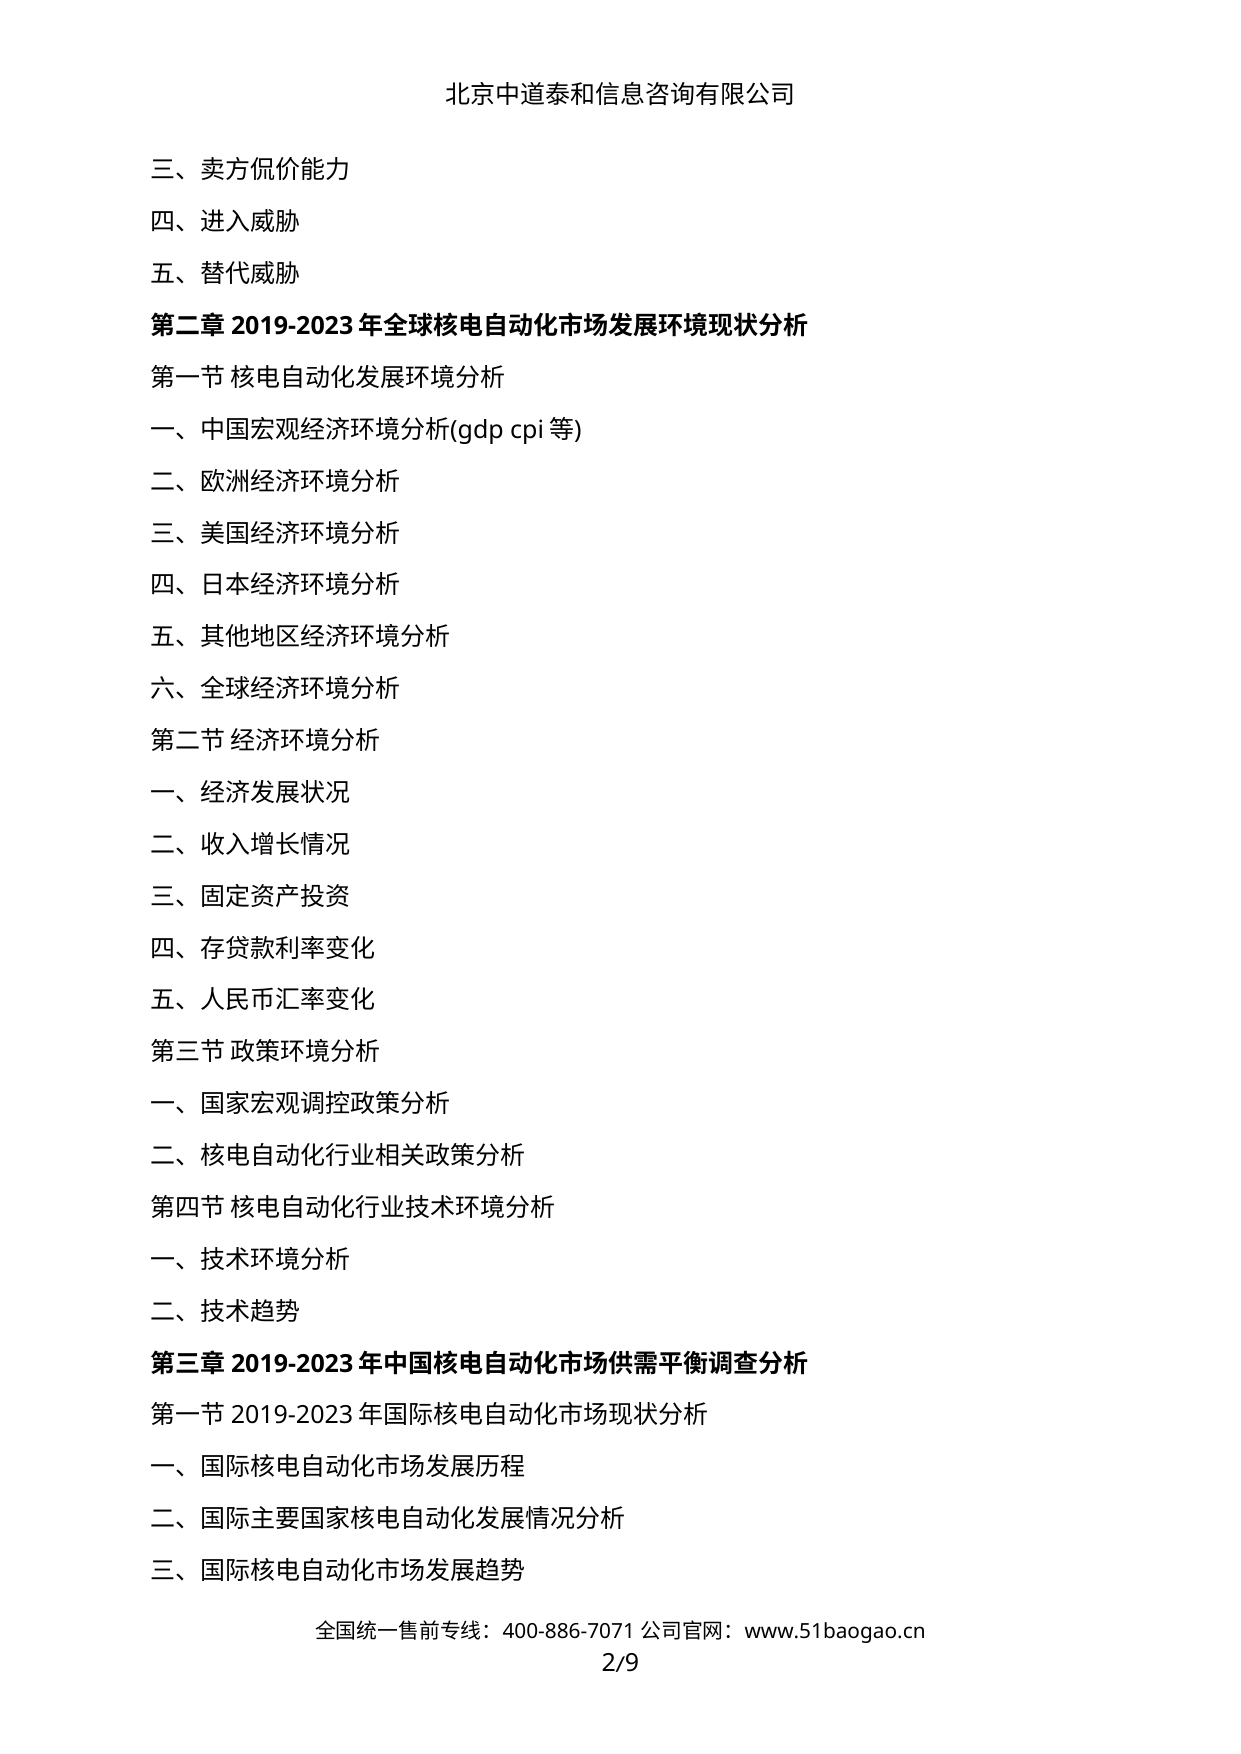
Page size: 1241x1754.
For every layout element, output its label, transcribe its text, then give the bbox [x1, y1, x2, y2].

text 第三节 政策环境分析 [150, 1032, 1090, 1068]
text 三、美国经济环境分析 [150, 513, 1090, 549]
text 四、进入威胁 [150, 202, 1090, 238]
text 一、国家宏观调控政策分析 [150, 1084, 1090, 1120]
text 第四节 核电自动化行业技术环境分析 [150, 1187, 1090, 1224]
text 第二章 2019-2023年全球核电自动化市场发展环境现状分析 [150, 306, 1090, 342]
text 二、收入增长情况 [150, 824, 1090, 861]
text 五、其他地区经济环境分析 [150, 617, 1090, 653]
text 四、日本经济环境分析 [150, 565, 1090, 601]
text 四、存贷款利率变化 [150, 928, 1090, 964]
text 二、核电自动化行业相关政策分析 [150, 1136, 1090, 1172]
text 三、国际核电自动化市场发展趋势 [150, 1551, 1090, 1587]
text 一、国际核电自动化市场发展历程 [150, 1447, 1090, 1483]
text 第一节 核电自动化发展环境分析 [150, 357, 1090, 394]
text 五、人民币汇率变化 [150, 980, 1090, 1016]
text 一、经济发展状况 [150, 772, 1090, 809]
text 三、卖方侃价能力 [150, 150, 1090, 186]
text 六、全球经济环境分析 [150, 669, 1090, 705]
text 第二节 经济环境分析 [150, 721, 1090, 757]
text 第一节 2019-2023年国际核电自动化市场现状分析 [150, 1395, 1090, 1431]
text 一、中国宏观经济环境分析(gdp cpi等) [150, 409, 1090, 446]
text 二、技术趋势 [150, 1291, 1090, 1327]
text 二、国际主要国家核电自动化发展情况分析 [150, 1499, 1090, 1535]
text 二、欧洲经济环境分析 [150, 461, 1090, 497]
text 五、替代威胁 [150, 254, 1090, 290]
text 三、固定资产投资 [150, 876, 1090, 912]
text 一、技术环境分析 [150, 1239, 1090, 1276]
text 第三章 2019-2023年中国核电自动化市场供需平衡调查分析 [150, 1343, 1090, 1379]
